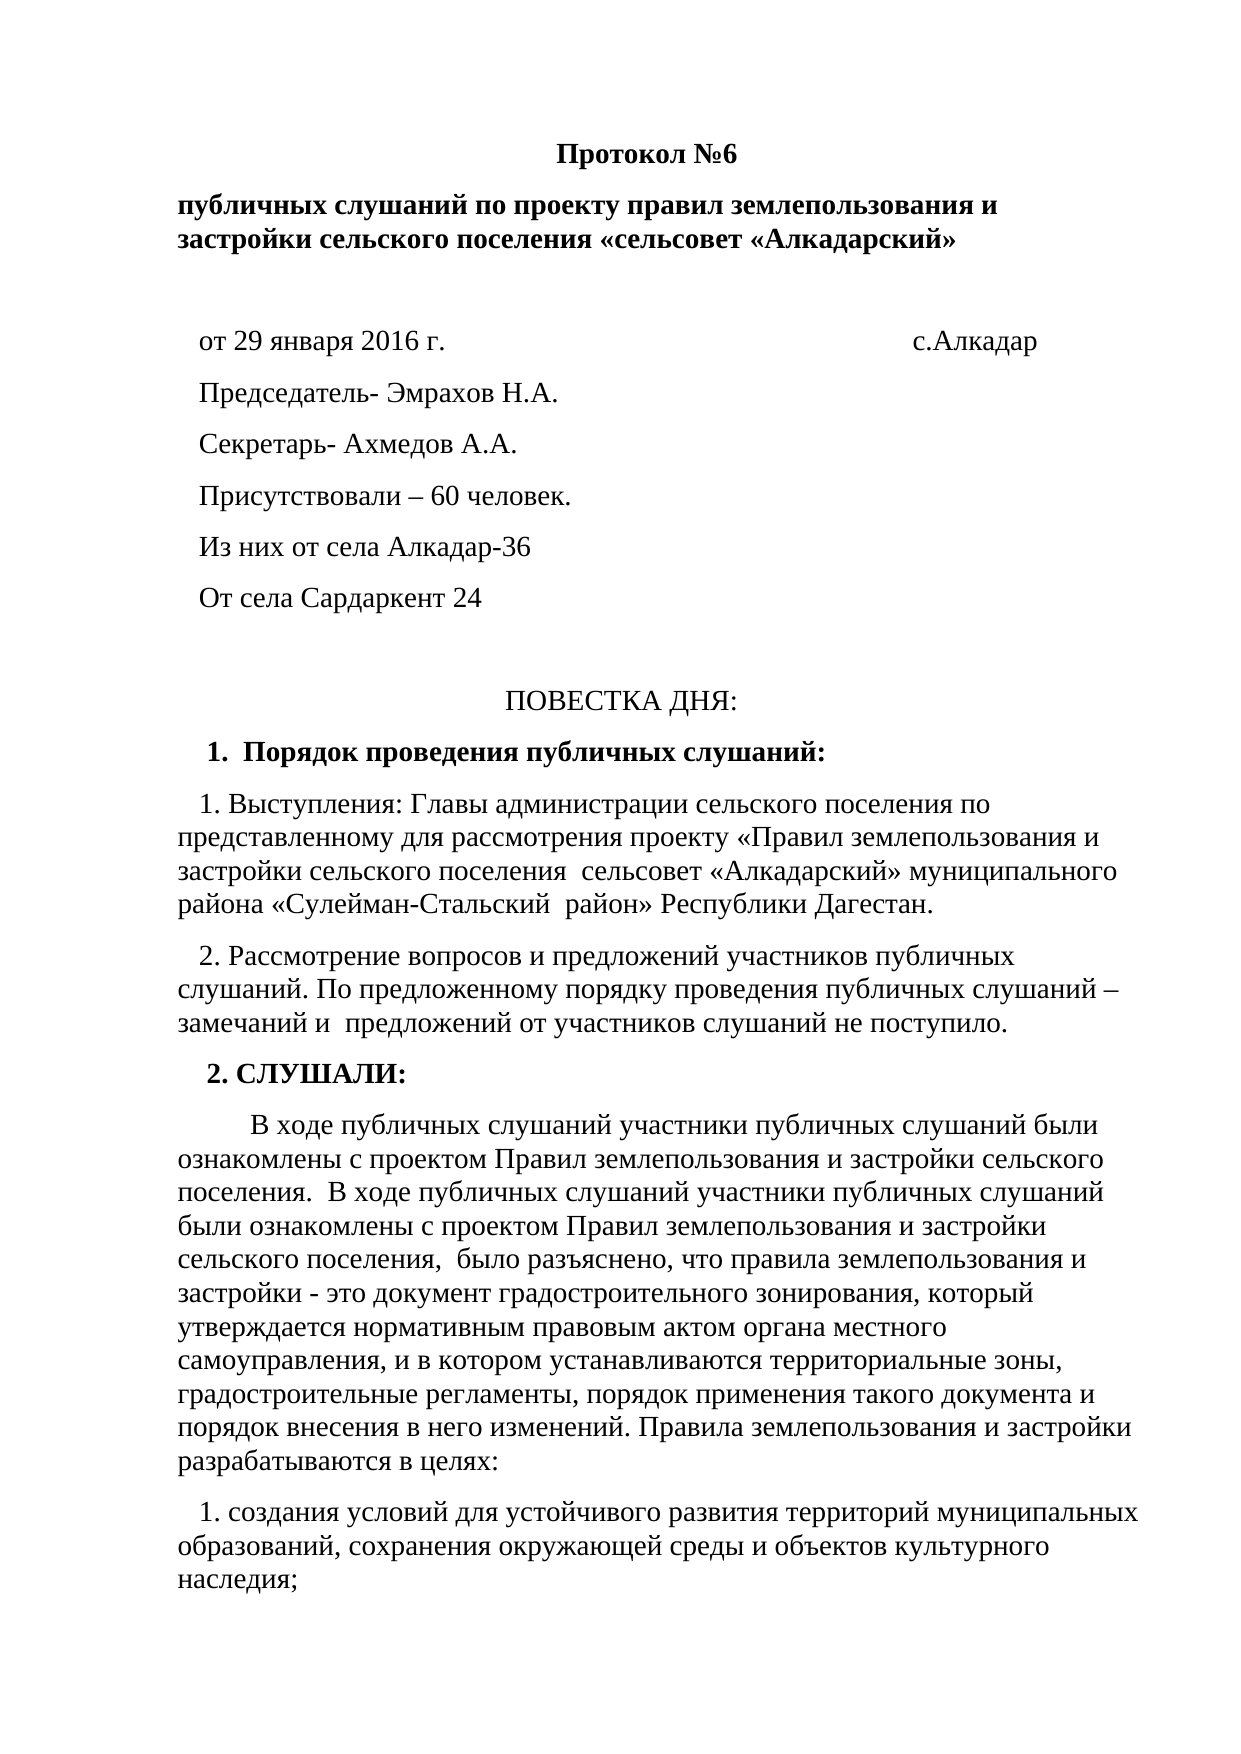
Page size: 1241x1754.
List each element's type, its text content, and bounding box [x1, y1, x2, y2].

text В ходе публичных слушаний участники публичных слушаний были ознакомлены с проектом Правил землепользования и застройки сельского поселения. В ходе публичных слушаний участники публичных слушаний были ознакомлены с проектом Правил землепользования и застройки сельского поселения, было разъяснено, что правила землепользования и застройки - это документ градостроительного зонирования, который утверждается нормативным правовым актом органа местного самоуправления, и в котором устанавливаются территориальные зоны, градостроительные регламенты, порядок применения такого документа и порядок внесения в него изменений. Правила землепользования и застройки разрабатываются в целях: [177, 1107, 1152, 1476]
text Протокол №6 [177, 136, 1152, 169]
text Секретарь- Ахмедов А.А. [177, 426, 1152, 460]
text 1. создания условий для устойчивого развития территорий муниципальных образований, сохранения окружающей среды и объектов культурного наследия; [177, 1494, 1152, 1595]
text ПОВЕСТКА ДНЯ: [177, 683, 1152, 717]
text От села Сардаркент 24 [177, 580, 1152, 614]
text 2. СЛУШАЛИ: [177, 1056, 1152, 1090]
text публичных слушаний по проекту правил землепользования и застройки сельского поселения «сельсовет «Алкадарский» [177, 187, 1152, 254]
text Председатель- Эмрахов Н.А. [177, 375, 1152, 408]
text Из них от села Алкадар-36 [177, 529, 1152, 562]
text 1. Порядок проведения публичных слушаний: [177, 734, 1152, 768]
text 1. Выступления: Главы администрации сельского поселения по представленному для рассмотрения проекту «Правил землепользования и застройки сельского поселения сельсовет «Алкадарский» муниципального района «Сулейман-Стальский район» Республики Дагестан. [177, 786, 1152, 920]
text Присутствовали – 60 человек. [177, 478, 1152, 511]
text от 29 января 2016 г. с.Алкадар [177, 323, 1152, 357]
text 2. Рассмотрение вопросов и предложений участников публичных слушаний. По предложенному порядку проведения публичных слушаний – замечаний и предложений от участников слушаний не поступило. [177, 938, 1152, 1038]
